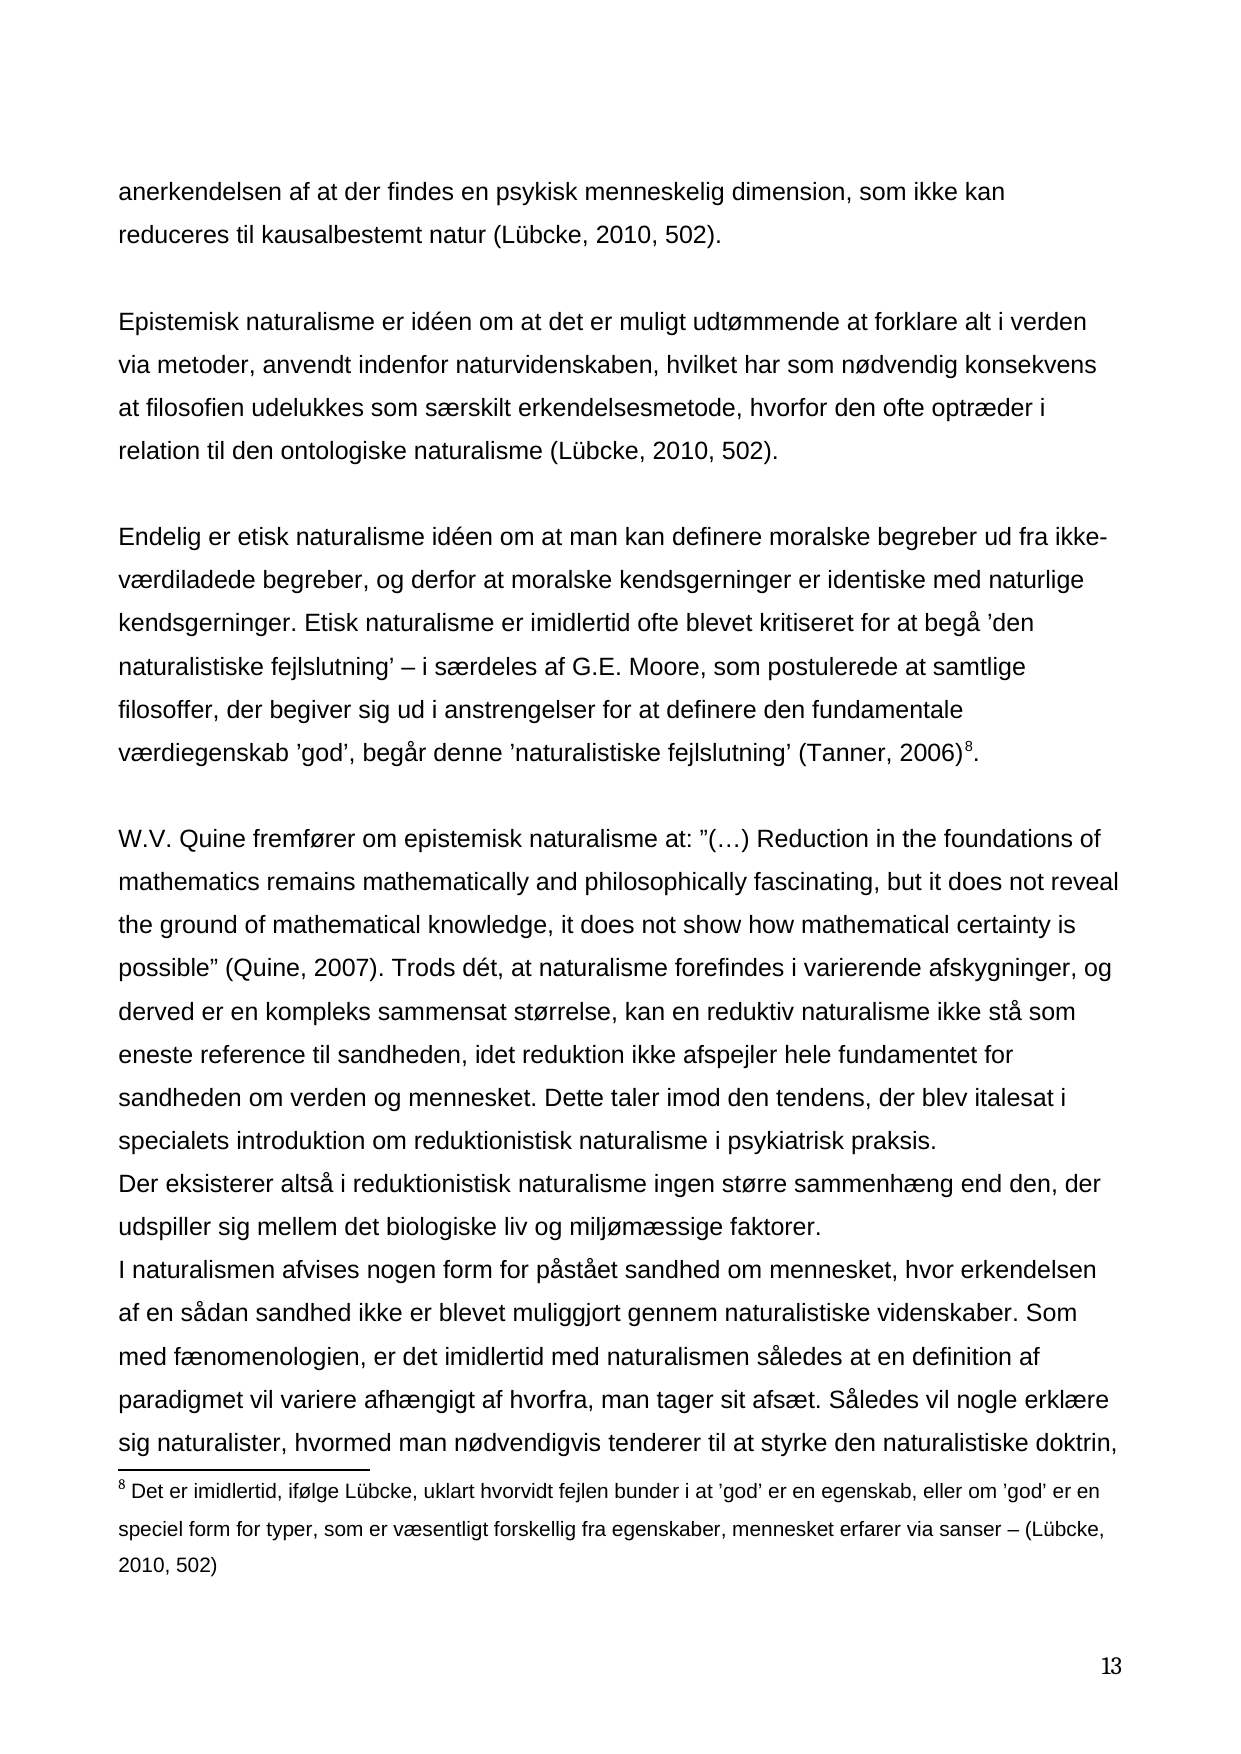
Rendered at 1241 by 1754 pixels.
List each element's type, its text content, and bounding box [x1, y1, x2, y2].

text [118, 177, 1122, 249]
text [118, 1255, 1122, 1457]
text Der eksisterer altså i reduktionistisk naturalisme ingen større sammenhæng end den, der udspiller sig mellem det biologiske liv og miljømæssige faktorer. [118, 1169, 1122, 1241]
text W.V. Quine fremfører om epistemisk naturalisme at: ”(…) Reduction in the foundations of mathematics remains mathematically and philosophically fascinating, but it does not reveal the ground of mathematical knowledge, it does not show how mathematical certainty is possible” (Quine, 2007). Trods dét, at naturalisme forefindes i varierende afskygninger, og derved er en kompleks sammensat størrelse, kan en reduktiv naturalisme ikke stå som eneste reference til sandheden, idet reduktion ikke afspejler hele fundamentet for sandheden om verden og mennesket. Dette taler imod den tendens, der blev italesat i specialets introduktion om reduktionistisk naturalisme i psykiatrisk praksis. [118, 824, 1122, 1155]
text Endelig er etisk naturalisme idéen om at man kan definere moralske begreber ud fra ikke-værdiladede begreber, og derfor at moralske kendsgerninger er identiske med naturlige kendsgerninger. Etisk naturalisme er imidlertid ofte blevet kritiseret for at begå ’den naturalistiske fejlslutning’ – i særdeles af G.E. Moore, som postulerede at samtlige filosoffer, der begiver sig ud i anstrengelser for at definere den fundamentale værdiegenskab ’god’, begår denne ’naturalistiske fejlslutning’ (Tanner, 2006). [118, 522, 1122, 767]
text Epistemisk naturalisme er idéen om at det er muligt udtømmende at forklare alt i verden via metoder, anvendt indenfor naturvidenskaben, hvilket har som nødvendig konsekvens at filosofien udelukkes som særskilt erkendelsesmetode, hvorfor den ofte optræder i relation til den ontologiske naturalisme (Lübcke, 2010, 502). [118, 307, 1122, 465]
